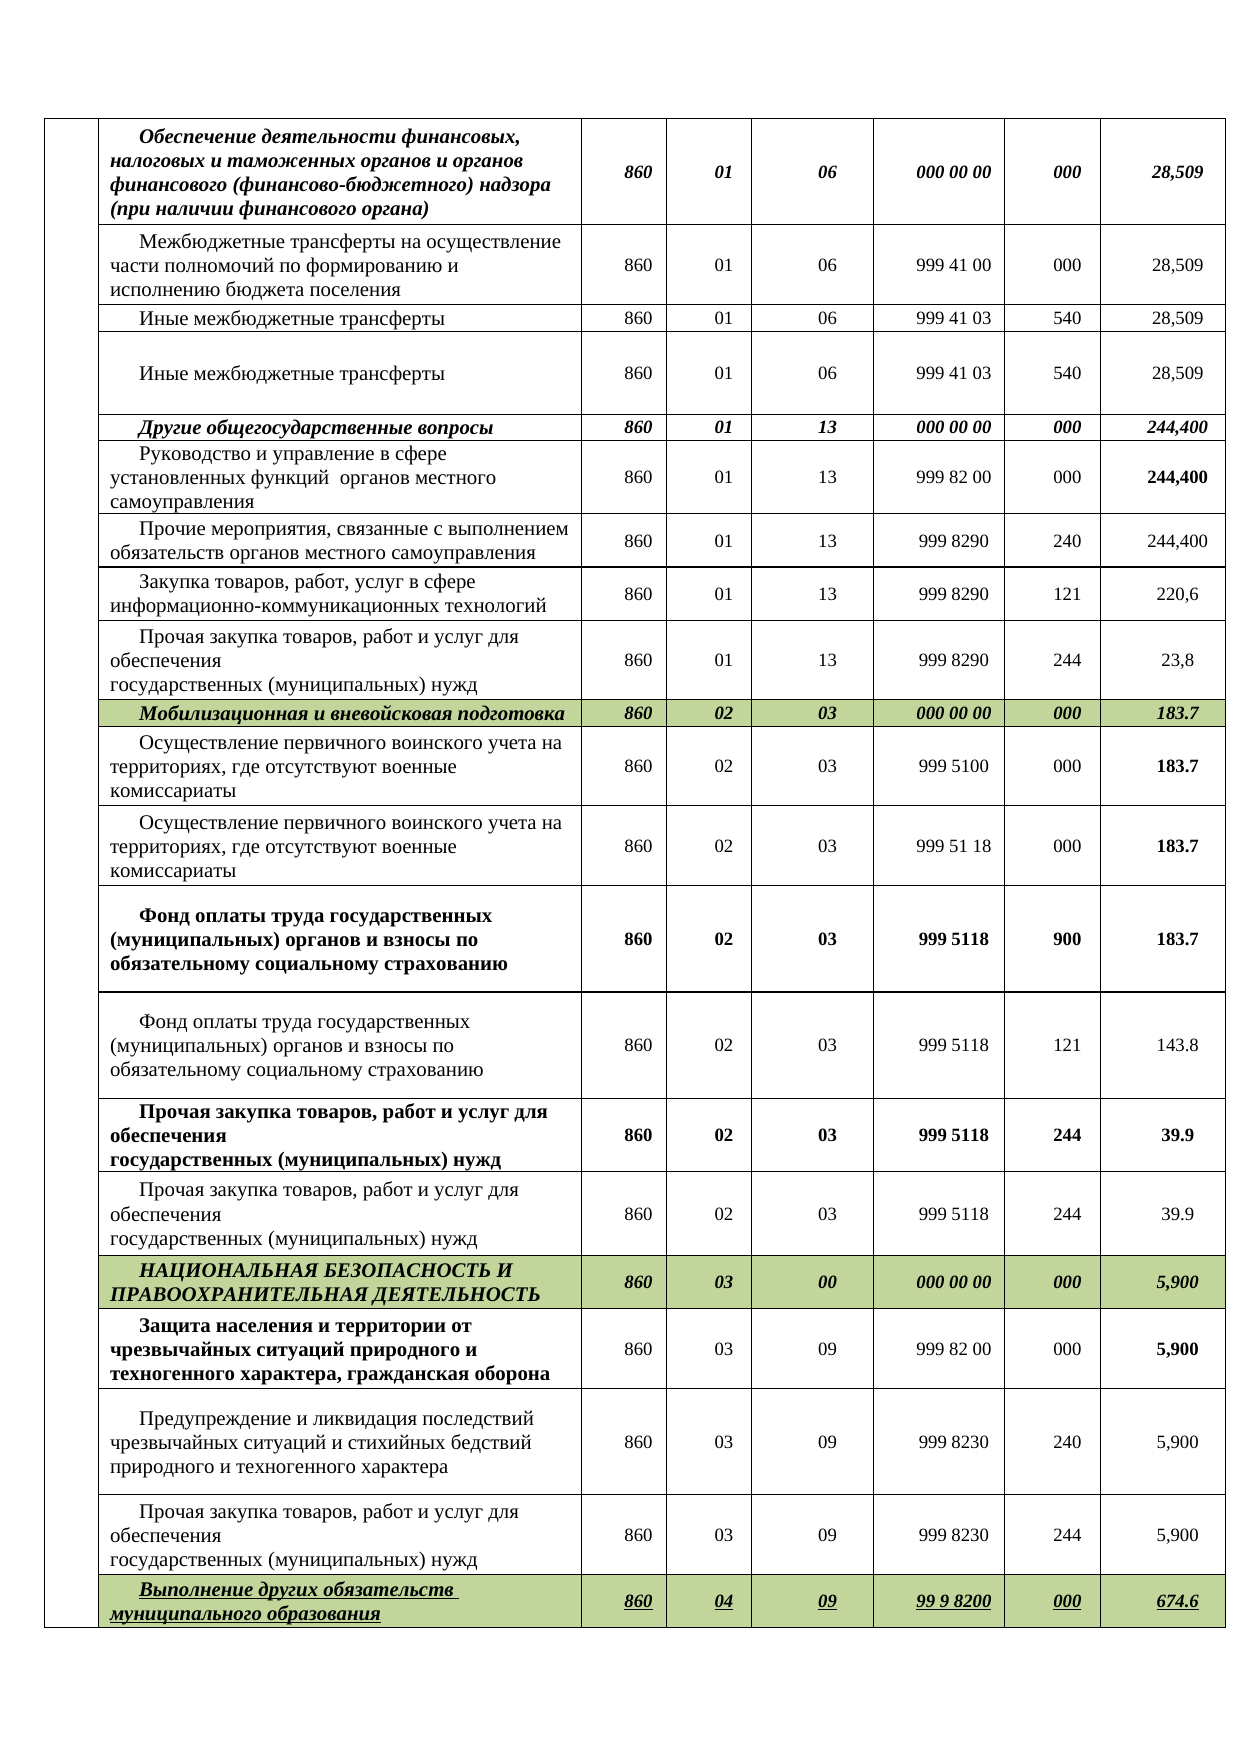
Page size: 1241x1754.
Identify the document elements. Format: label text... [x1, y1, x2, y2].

table_cell 860 [582, 415, 666, 440]
table_cell 01 [667, 225, 751, 304]
table_cell 244,400 [1101, 514, 1225, 566]
table_cell 900 [1005, 886, 1100, 991]
table_cell Другие общегосударственные вопросы [99, 415, 581, 440]
table_cell 999 5118 [874, 886, 1004, 991]
table_cell 03 [667, 1309, 751, 1388]
table_cell 999 5118 [874, 1172, 1004, 1255]
table_cell 999 8230 [874, 1389, 1004, 1494]
table_cell 01 [667, 415, 751, 440]
table_cell 860 [582, 568, 666, 619]
table_cell 000 [1005, 806, 1100, 885]
table_cell 999 5118 [874, 1099, 1004, 1171]
table_cell 09 [752, 1309, 873, 1388]
table_cell 000 [1005, 1256, 1100, 1308]
table_cell 06 [752, 332, 873, 413]
table_cell 01 [667, 568, 751, 619]
table_cell 121 [1005, 993, 1100, 1098]
table_cell 01 [667, 332, 751, 413]
table_cell 999 51 18 [874, 806, 1004, 885]
table_cell 03 [667, 1389, 751, 1494]
table_cell 860 [582, 119, 666, 224]
table_cell 860 [582, 305, 666, 331]
table_cell 000 00 00 [874, 1256, 1004, 1308]
table_cell 02 [667, 806, 751, 885]
table_cell 02 [667, 727, 751, 805]
table_cell 09 [752, 1575, 873, 1627]
table_cell 999 8230 [874, 1495, 1004, 1574]
table_cell 09 [752, 1389, 873, 1494]
table_cell 000 [1005, 727, 1100, 805]
table_cell 999 82 00 [874, 441, 1004, 513]
table_cell 860 [582, 1389, 666, 1494]
table_cell 39.9 [1101, 1172, 1225, 1255]
table_cell 999 82 00 [874, 1309, 1004, 1388]
table_cell 000 [1005, 415, 1100, 440]
table_cell 860 [582, 1099, 666, 1171]
table_cell 5,900 [1101, 1495, 1225, 1574]
table_cell 240 [1005, 1389, 1100, 1494]
table_cell Обеспечение деятельности финансовых, налоговых и таможенных органов и органов финансового (финансово-бюджетного) надзора (при наличии финансового органа) [99, 119, 581, 224]
table_cell 860 [582, 1309, 666, 1388]
table_cell Мобилизационная и вневойсковая подготовка [99, 700, 581, 726]
table_cell 01 [667, 119, 751, 224]
table_cell 03 [667, 1256, 751, 1308]
table_cell 183.7 [1101, 806, 1225, 885]
table_cell 13 [752, 415, 873, 440]
table_cell 244,400 [1101, 415, 1225, 440]
table_cell 03 [752, 1172, 873, 1255]
table_cell 02 [667, 1172, 751, 1255]
table_cell 860 [582, 1172, 666, 1255]
table_cell 03 [752, 993, 873, 1098]
table_cell 13 [752, 621, 873, 699]
table_cell 03 [752, 886, 873, 991]
table_cell Межбюджетные трансферты на осуществление части полномочий по формированию и исполнению бюджета поселения [99, 225, 581, 304]
table_cell 121 [1005, 568, 1100, 619]
table_cell 02 [667, 1099, 751, 1171]
table_cell 860 [582, 993, 666, 1098]
table_cell Прочая закупка товаров, работ и услуг для обеспечения государственных (муниципальных) нужд [99, 621, 581, 699]
table_cell 28,509 [1101, 332, 1225, 413]
table_cell 02 [667, 700, 751, 726]
table_cell Фонд оплаты труда государственных (муниципальных) органов и взносы по обязательному социальному страхованию [99, 993, 581, 1098]
table_cell Фонд оплаты труда государственных (муниципальных) органов и взносы по обязательному социальному страхованию [99, 886, 581, 991]
table_cell 000 00 00 [874, 119, 1004, 224]
table_cell 540 [1005, 332, 1100, 413]
table_cell 5,900 [1101, 1309, 1225, 1388]
table_cell 860 [582, 1495, 666, 1574]
table_cell 999 5100 [874, 727, 1004, 805]
table_cell 03 [752, 1099, 873, 1171]
table_cell Иные межбюджетные трансферты [99, 332, 581, 413]
table_cell 000 [1005, 119, 1100, 224]
table_cell 06 [752, 305, 873, 331]
table_cell 999 41 00 [874, 225, 1004, 304]
table_cell 999 8290 [874, 514, 1004, 566]
table_cell Защита населения и территории от чрезвычайных ситуаций природного и техногенного характера, гражданская оборона [99, 1309, 581, 1388]
table_cell 674.6 [1101, 1575, 1225, 1627]
table_cell 28,509 [1101, 119, 1225, 224]
table_cell НАЦИОНАЛЬНАЯ БЕЗОПАСНОСТЬ И ПРАВООХРАНИТЕЛЬНАЯ ДЕЯТЕЛЬНОСТЬ [99, 1256, 581, 1308]
table_cell Осуществление первичного воинского учета на территориях, где отсутствуют военные комиссариаты [99, 806, 581, 885]
table_cell 244 [1005, 1172, 1100, 1255]
table_cell 28,509 [1101, 305, 1225, 331]
table_cell 860 [582, 332, 666, 413]
table_cell Руководство и управление в сфере установленных функций органов местного самоуправления [99, 441, 581, 513]
table_cell 999 41 03 [874, 305, 1004, 331]
table_cell 183.7 [1101, 886, 1225, 991]
table_cell 03 [752, 700, 873, 726]
table_cell 000 [1005, 1575, 1100, 1627]
table_cell 28,509 [1101, 225, 1225, 304]
table_cell 143.8 [1101, 993, 1225, 1098]
table_cell 244 [1005, 621, 1100, 699]
table_cell 860 [582, 441, 666, 513]
table_cell 244,400 [1101, 441, 1225, 513]
table_cell Прочие мероприятия, связанные с выполнением обязательств органов местного самоуправления [99, 514, 581, 566]
table_cell 03 [752, 727, 873, 805]
table_cell 01 [667, 441, 751, 513]
table_cell 244 [1005, 1495, 1100, 1574]
table_cell Прочая закупка товаров, работ и услуг для обеспечения государственных (муниципальных) нужд [99, 1495, 581, 1574]
table_cell Прочая закупка товаров, работ и услуг для обеспечения государственных (муниципальных) нужд [99, 1099, 581, 1171]
table_cell 860 [582, 621, 666, 699]
table_cell 06 [752, 225, 873, 304]
table_cell 01 [667, 514, 751, 566]
table_cell 13 [752, 568, 873, 619]
table_cell 183.7 [1101, 727, 1225, 805]
table_cell 5,900 [1101, 1256, 1225, 1308]
table_cell Иные межбюджетные трансферты [99, 305, 581, 331]
table_cell 23,8 [1101, 621, 1225, 699]
table_cell 860 [582, 225, 666, 304]
table_cell 240 [1005, 514, 1100, 566]
table_cell 00 [752, 1256, 873, 1308]
table_cell 860 [582, 700, 666, 726]
table_cell 860 [582, 727, 666, 805]
table_cell 02 [667, 886, 751, 991]
table_cell Закупка товаров, работ, услуг в сфере информационно-коммуникационных технологий [99, 568, 581, 619]
table_cell 13 [752, 441, 873, 513]
table_cell 860 [582, 886, 666, 991]
table_cell 5,900 [1101, 1389, 1225, 1494]
table_cell 03 [752, 806, 873, 885]
table_cell 540 [1005, 305, 1100, 331]
table_cell 244 [1005, 1099, 1100, 1171]
table_cell 999 8290 [874, 568, 1004, 619]
table_cell Осуществление первичного воинского учета на территориях, где отсутствуют военные комиссариаты [99, 727, 581, 805]
table_cell 02 [667, 993, 751, 1098]
table_cell 06 [752, 119, 873, 224]
table_cell 220,6 [1101, 568, 1225, 619]
table_cell 01 [667, 621, 751, 699]
table_cell Предупреждение и ликвидация последствий чрезвычайных ситуаций и стихийных бедствий природного и техногенного характера [99, 1389, 581, 1494]
table_cell 999 5118 [874, 993, 1004, 1098]
table_cell 999 41 03 [874, 332, 1004, 413]
table_cell 39.9 [1101, 1099, 1225, 1171]
table_cell 999 8290 [874, 621, 1004, 699]
table_cell 000 [1005, 700, 1100, 726]
table_cell 01 [667, 305, 751, 331]
table_cell 000 00 00 [874, 700, 1004, 726]
table_cell 183.7 [1101, 700, 1225, 726]
table_cell 09 [752, 1495, 873, 1574]
table_cell 000 [1005, 441, 1100, 513]
table_cell 860 [582, 514, 666, 566]
table_cell 000 [1005, 225, 1100, 304]
table_cell 99 9 8200 [874, 1575, 1004, 1627]
table_cell Прочая закупка товаров, работ и услуг для обеспечения государственных (муниципальных) нужд [99, 1172, 581, 1255]
table_cell 03 [667, 1495, 751, 1574]
table_cell 860 [582, 806, 666, 885]
table_cell 000 00 00 [874, 415, 1004, 440]
table_cell 04 [667, 1575, 751, 1627]
table_cell 13 [752, 514, 873, 566]
table_cell 860 [582, 1256, 666, 1308]
table_cell Выполнение других обязательств муниципального образования [99, 1575, 581, 1627]
table_cell 000 [1005, 1309, 1100, 1388]
table_cell 860 [582, 1575, 666, 1627]
